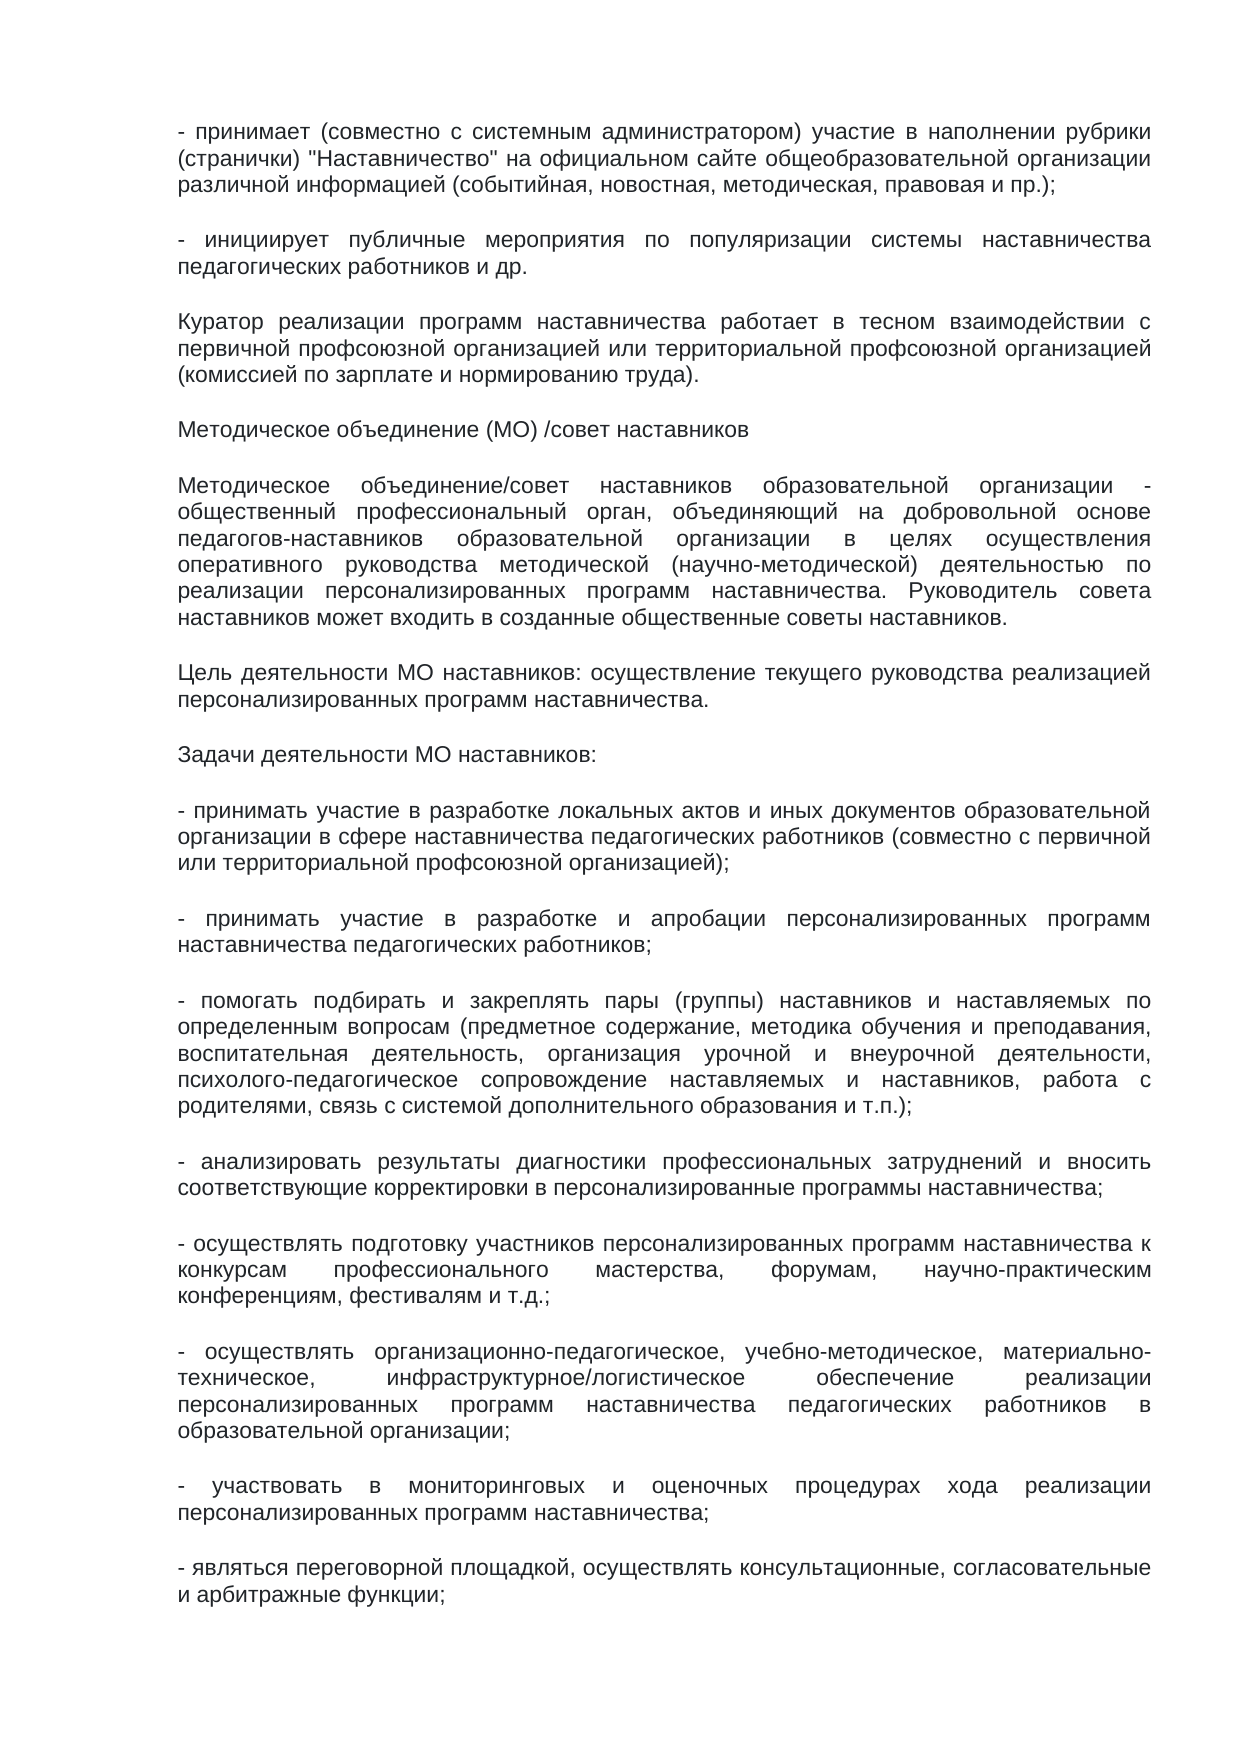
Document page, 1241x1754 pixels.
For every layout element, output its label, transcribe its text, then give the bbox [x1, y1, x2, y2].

text - принимать участие в разработке и апробации персонализированных программ наставничества педагогических работников; [177, 905, 1152, 958]
text Куратор реализации программ наставничества работает в тесном взаимодействии с первичной профсоюзной организацией или территориальной профсоюзной организацией (комиссией по зарплате и нормированию труда). [177, 308, 1152, 387]
text - анализировать результаты диагностики профессиональных затруднений и вносить соответствующие корректировки в персонализированные программы наставничества; [177, 1148, 1152, 1200]
text Методическое объединение (МО) /совет наставников [177, 416, 1152, 443]
text - инициирует публичные мероприятия по популяризации системы наставничества педагогических работников и др. [177, 226, 1152, 279]
text - являться переговорной площадкой, осуществлять консультационные, согласовательные и арбитражные функции; [177, 1554, 1152, 1607]
text Задачи деятельности МО наставников: [177, 741, 1152, 767]
text - участвовать в мониторинговых и оценочных процедурах хода реализации персонализированных программ наставничества; [177, 1472, 1152, 1525]
text - принимать участие в разработке локальных актов и иных документов образовательной организации в сфере наставничества педагогических работников (совместно с первичной или территориальной профсоюзной организацией); [177, 797, 1152, 876]
text - осуществлять подготовку участников персонализированных программ наставничества к конкурсам профессионального мастерства, форумам, научно-практическим конференциям, фестивалям и т.д.; [177, 1229, 1152, 1309]
text - осуществлять организационно-педагогическое, учебно-методическое, материально-техническое, инфраструктурное/логистическое обеспечение реализации персонализированных программ наставничества педагогических работников в образовательной организации; [177, 1338, 1152, 1443]
text Цель деятельности МО наставников: осуществление текущего руководства реализацией персонализированных программ наставничества. [177, 659, 1152, 712]
text - помогать подбирать и закреплять пары (группы) наставников и наставляемых по определенным вопросам (предметное содержание, методика обучения и преподавания, воспитательная деятельность, организация урочной и внеурочной деятельности, психолого-педагогическое сопровождение наставляемых и наставников, работа с родителями, связь с системой дополнительного образования и т.п.); [177, 987, 1152, 1118]
text - принимает (совместно с системным администратором) участие в наполнении рубрики (странички) "Наставничество" на официальном сайте общеобразовательной организации различной информацией (событийная, новостная, методическая, правовая и пр.); [177, 118, 1152, 197]
text Методическое объединение/совет наставников образовательной организации - общественный профессиональный орган, объединяющий на добровольной основе педагогов-наставников образовательной организации в целях осуществления оперативного руководства методической (научно-методической) деятельностью по реализации персонализированных программ наставничества. Руководитель совета наставников может входить в созданные общественные советы наставников. [177, 472, 1152, 630]
